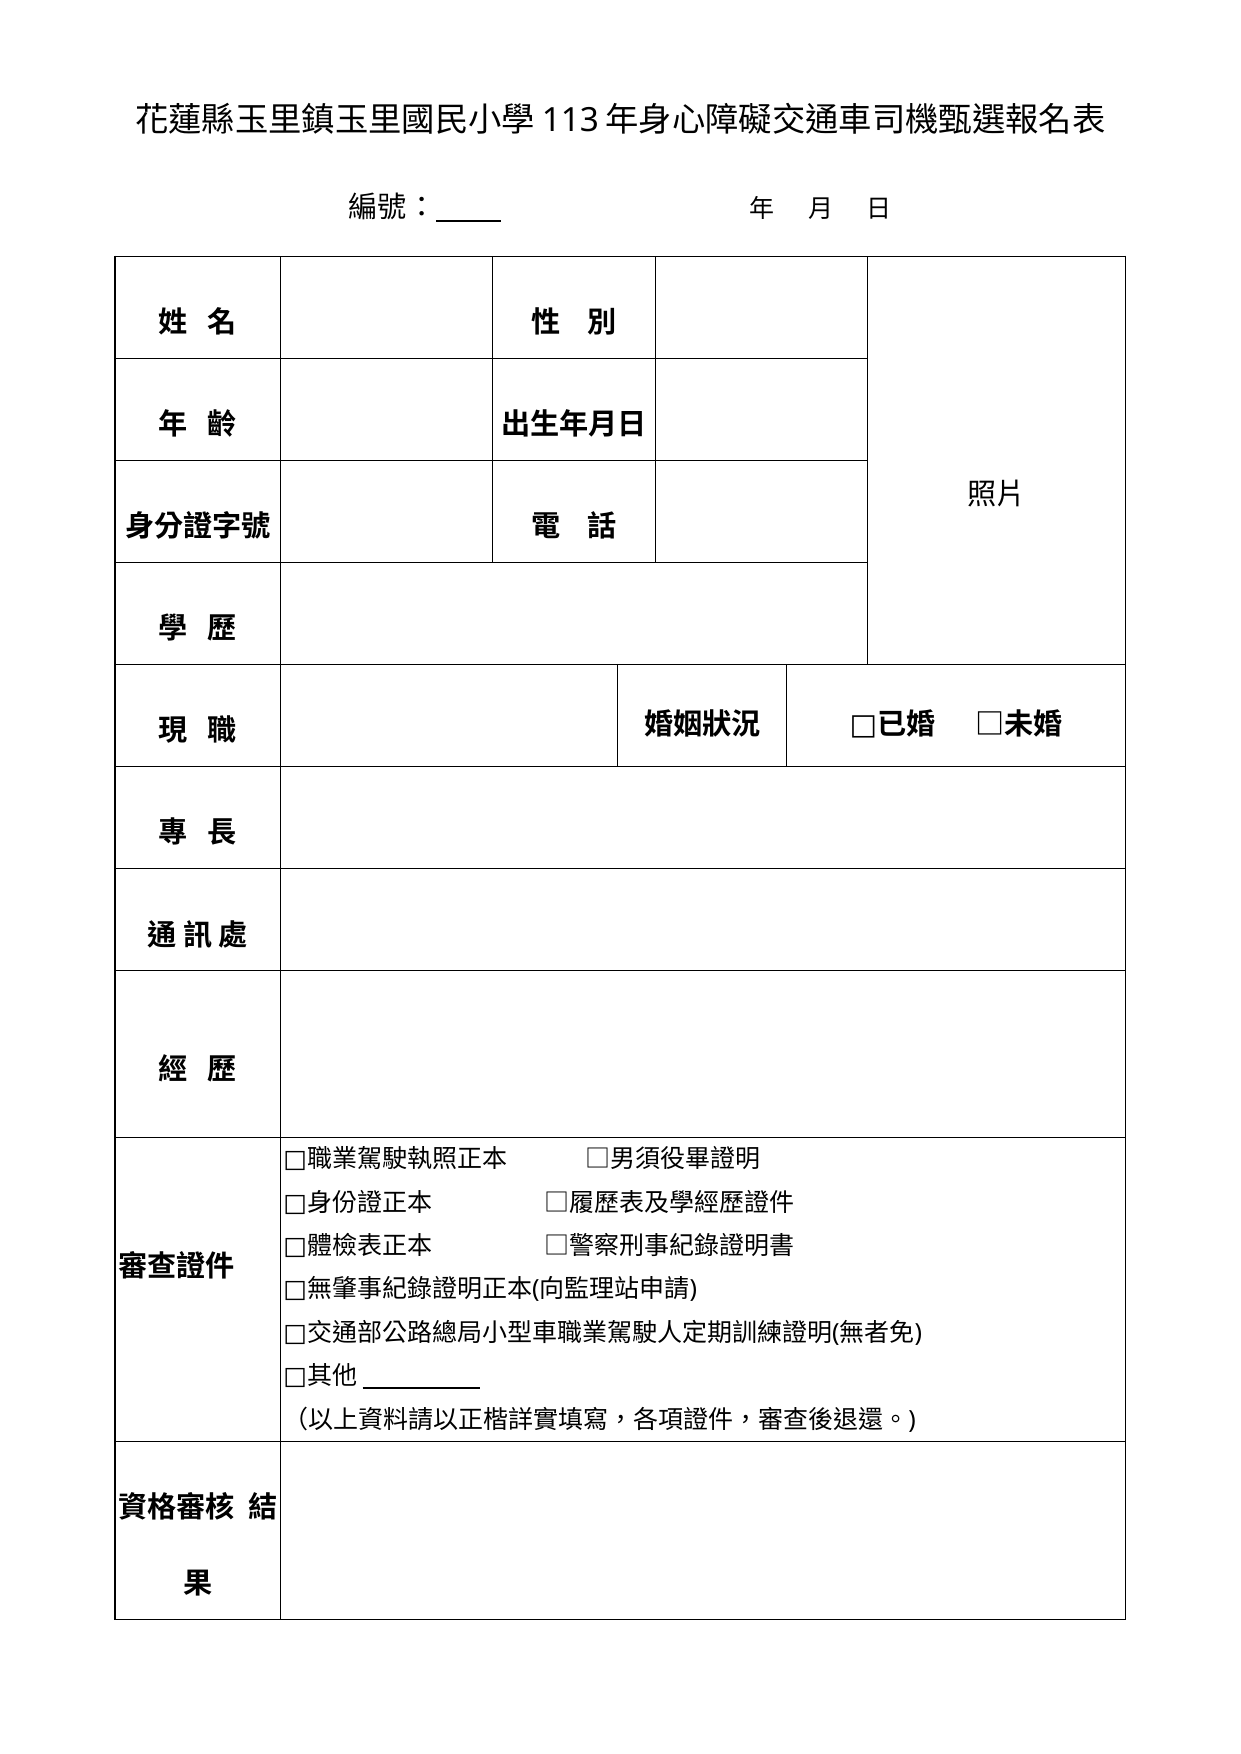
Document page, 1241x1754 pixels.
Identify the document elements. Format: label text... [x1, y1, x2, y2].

table_cell [281, 359, 492, 460]
table_cell 現 職 [116, 665, 280, 766]
table_cell [281, 971, 1125, 1137]
table_cell 經 歷 [116, 971, 280, 1137]
table_cell 資格審核 結 果 [116, 1442, 280, 1619]
table_cell □已婚 □未婚 [787, 665, 1125, 766]
table_cell 通 訊 處 [116, 869, 280, 970]
table_header 性 別 [493, 257, 655, 358]
table_cell [656, 359, 867, 460]
table_cell 學 歷 [116, 563, 280, 664]
table_cell [281, 563, 867, 664]
table_cell 專 長 [116, 767, 280, 868]
table_cell 年 齡 [116, 359, 280, 460]
table_cell [656, 461, 867, 562]
table_cell 電 話 [493, 461, 655, 562]
table_cell 身分證字號 [116, 461, 280, 562]
table_cell [281, 1442, 1125, 1619]
table_header [281, 257, 492, 358]
table_cell [281, 869, 1125, 970]
table_cell 審查證件 [116, 1138, 280, 1441]
table_cell 婚姻狀況 [618, 665, 786, 766]
table_header 照片 [868, 257, 1125, 664]
text 編號： 年 月 日 [59, 167, 1181, 243]
table_header [656, 257, 867, 358]
table_cell 出生年月日 [493, 359, 655, 460]
table_cell [281, 767, 1125, 868]
text 花蓮縣玉里鎮玉里國民小學113年身心障礙交通車司機甄選報名表 [59, 78, 1181, 154]
table_cell [281, 461, 492, 562]
table_cell [281, 665, 617, 766]
table_cell □職業駕駛執照正本 □男須役畢證明 □身份證正本 □履歷表及學經歷證件 □體檢表正本 □警察刑事紀錄證明書 □無肇事紀錄證明正本(向監理站申請) □交通部公路總局小型車職業駕駛人定期訓練證明(無者免) □其他 （以上資料請以正楷詳實填寫，各項證件，審查後退還。) [281, 1138, 1125, 1441]
table_header 姓 名 [116, 257, 280, 358]
